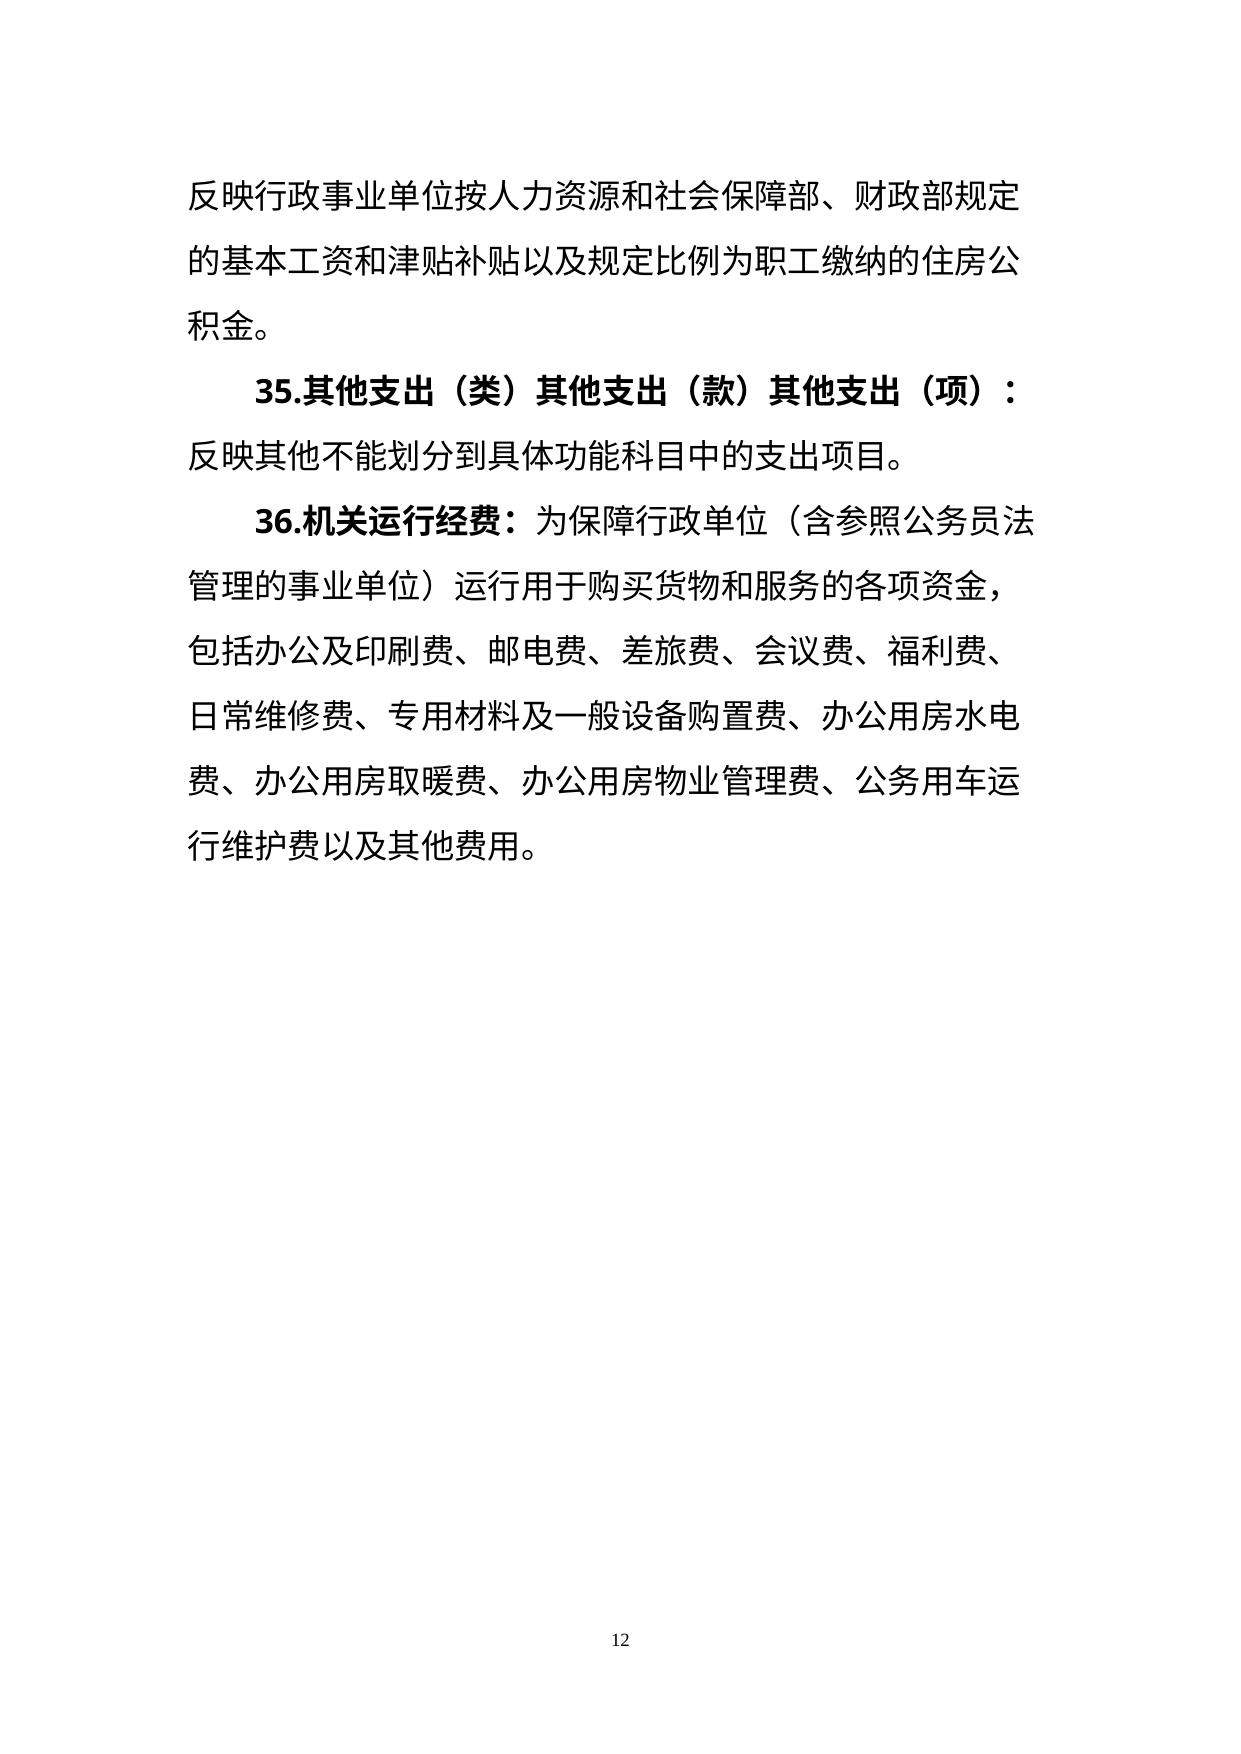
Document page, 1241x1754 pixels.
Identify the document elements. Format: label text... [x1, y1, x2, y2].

text 36.机关运行经费：为保障行政单位（含参照公务员法管理的事业单位）运行用于购买货物和服务的各项资金，包括办公及印刷费、邮电费、差旅费、会议费、福利费、日常维修费、专用材料及一般设备购置费、办公用房水电费、办公用房取暖费、办公用房物业管理费、公务用车运行维护费以及其他费用。 [187, 487, 1053, 877]
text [187, 162, 1053, 357]
text 35.其他支出（类）其他支出（款）其他支出（项）：反映其他不能划分到具体功能科目中的支出项目。 [187, 357, 1053, 487]
